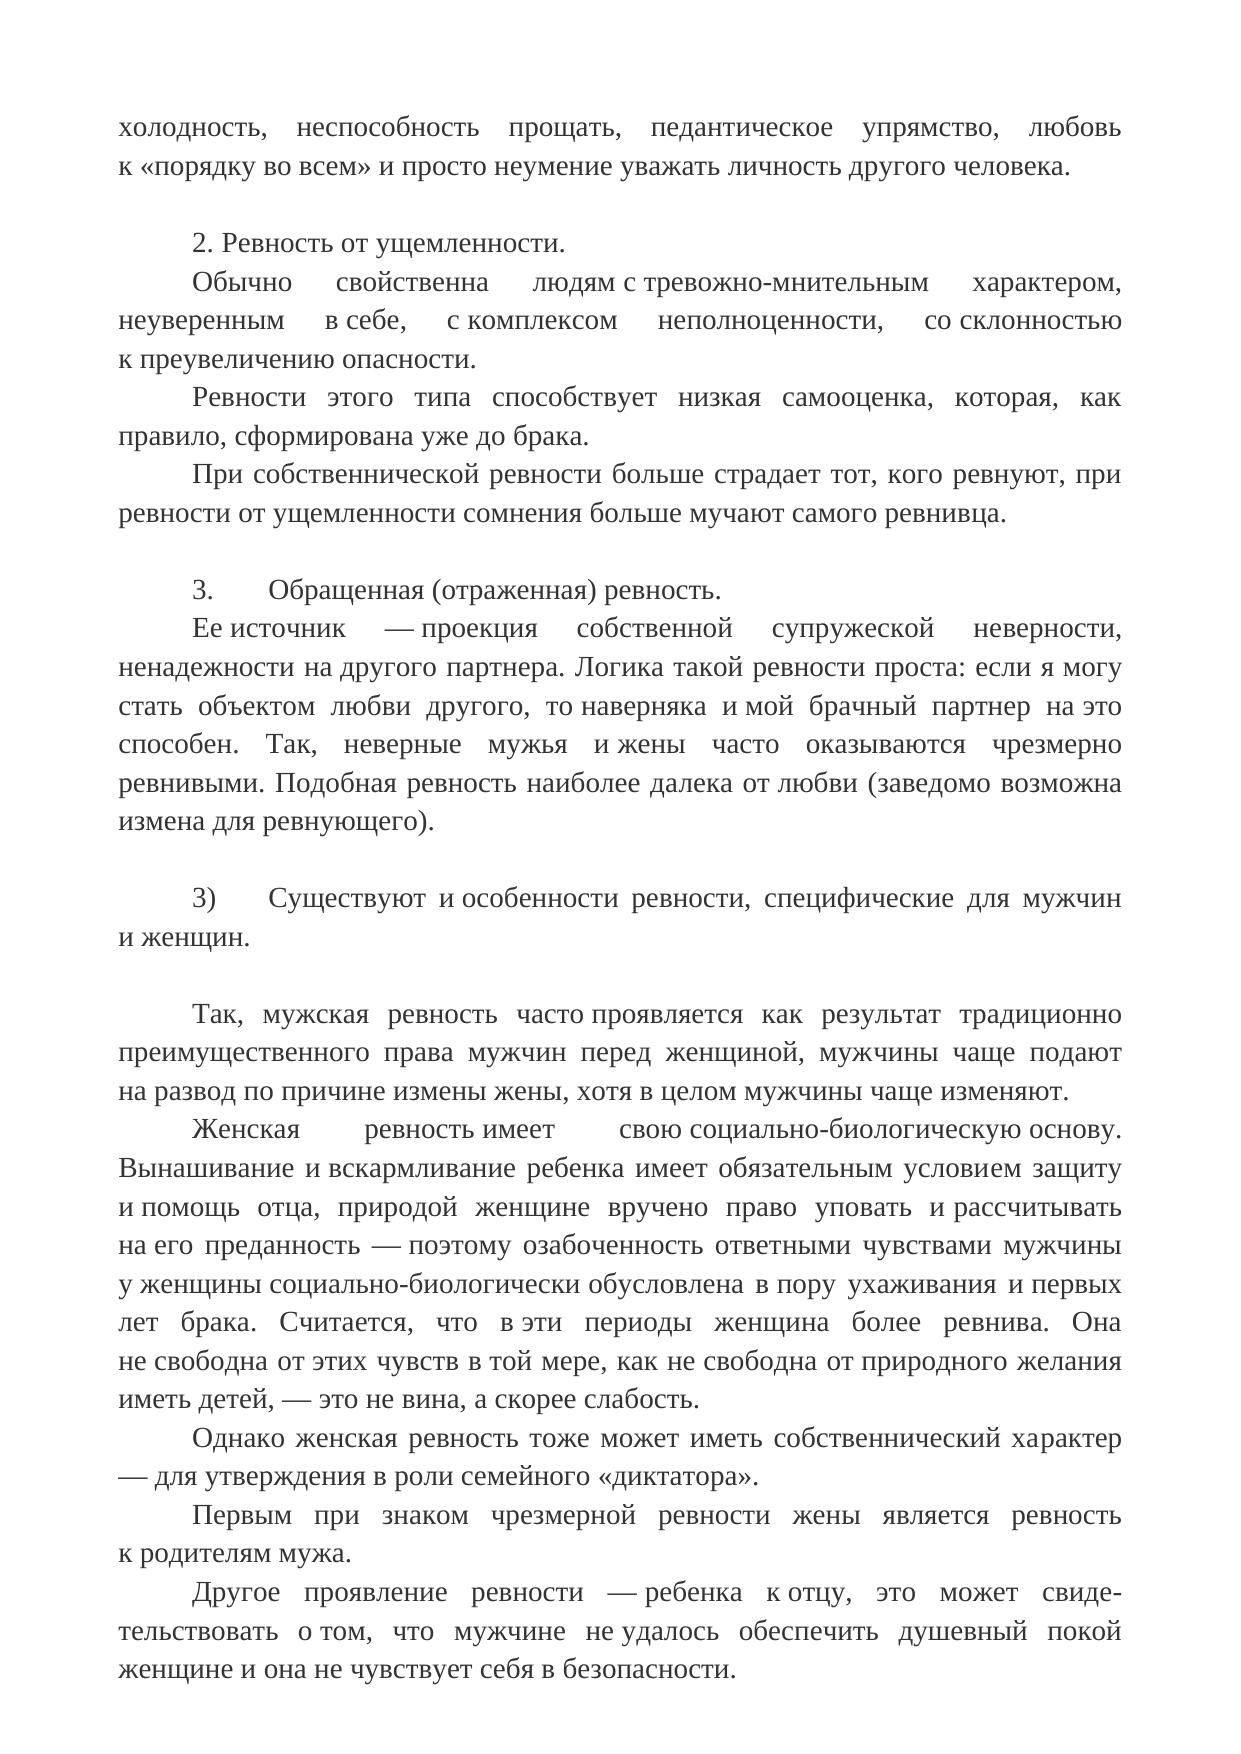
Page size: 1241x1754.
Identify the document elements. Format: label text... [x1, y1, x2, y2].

list Существуют и особенности ревности, специфические для мужчин и женщин. [118, 880, 1122, 952]
text Обычно свойственна людям с тревожно-мнительным характером, неуверенным в себе, с комплексом неполноценности, со склонностью к преувеличению опасности. [118, 264, 1122, 374]
list Ревность от ущемленности. [118, 225, 1122, 259]
text Первым при знаком чрезмерной ревности жены является ревность к родителям мужа. [118, 1497, 1122, 1569]
text Ее источник — проекция собственной супружеской неверности, ненадежности на другого партнера. Логика такой ревности проста: если я могу стать объектом любви другого, то наверняка и мой брачный партнер на это способен. Так, неверные мужья и жены часто оказываются чрезмерно ревнивыми. Подобная ревность наиболее далека от любви (заведомо возможна измена для ревнующего). [118, 611, 1122, 837]
text При собственнической ревности больше страдает тот, кого ревнуют, при ревности от ущемленности сомнения больше мучают самого ревнивца. [118, 456, 1122, 528]
text Так, мужская ревность часто проявляется как результат традиционно преимущественного права мужчин перед женщиной, мужчины чаще подают на развод по причине измены жены, хотя в целом мужчины чаще изменяют. [118, 996, 1122, 1107]
text Ревности этого типа способствует низкая самооценка, которая, как правило, сформирована уже до брака. [118, 379, 1122, 451]
text Однако женская ревность тоже может иметь собственнический характер — для утверждения в роли семейного «диктатора». [118, 1420, 1122, 1492]
text Другое проявление ревности — ребенка к отцу, это может свидетельствовать о том, что мужчине не удалось обеспечить душевный покой женщине и она не чувствует себя в безопасности. [118, 1574, 1122, 1685]
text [118, 109, 1122, 182]
text Женская ревность имеет свою социально-биологическую основу. Вынашивание и вскармливание ребенка имеет обязательным условием защиту и помощь отца, природой женщине вручено право уповать и рассчитывать на его преданность — поэтому озабоченность ответными чувствами мужчины у женщины социально-биологически обусловлена в пору ухаживания и первых лет брака. Считается, что в эти периоды женщина более ревнива. Она не свободна от этих чувств в той мере, как не свободна от природного желания иметь детей, — это не вина, а скорее слабость. [118, 1112, 1122, 1415]
list Обращенная (отраженная) ревность. [118, 572, 1122, 606]
